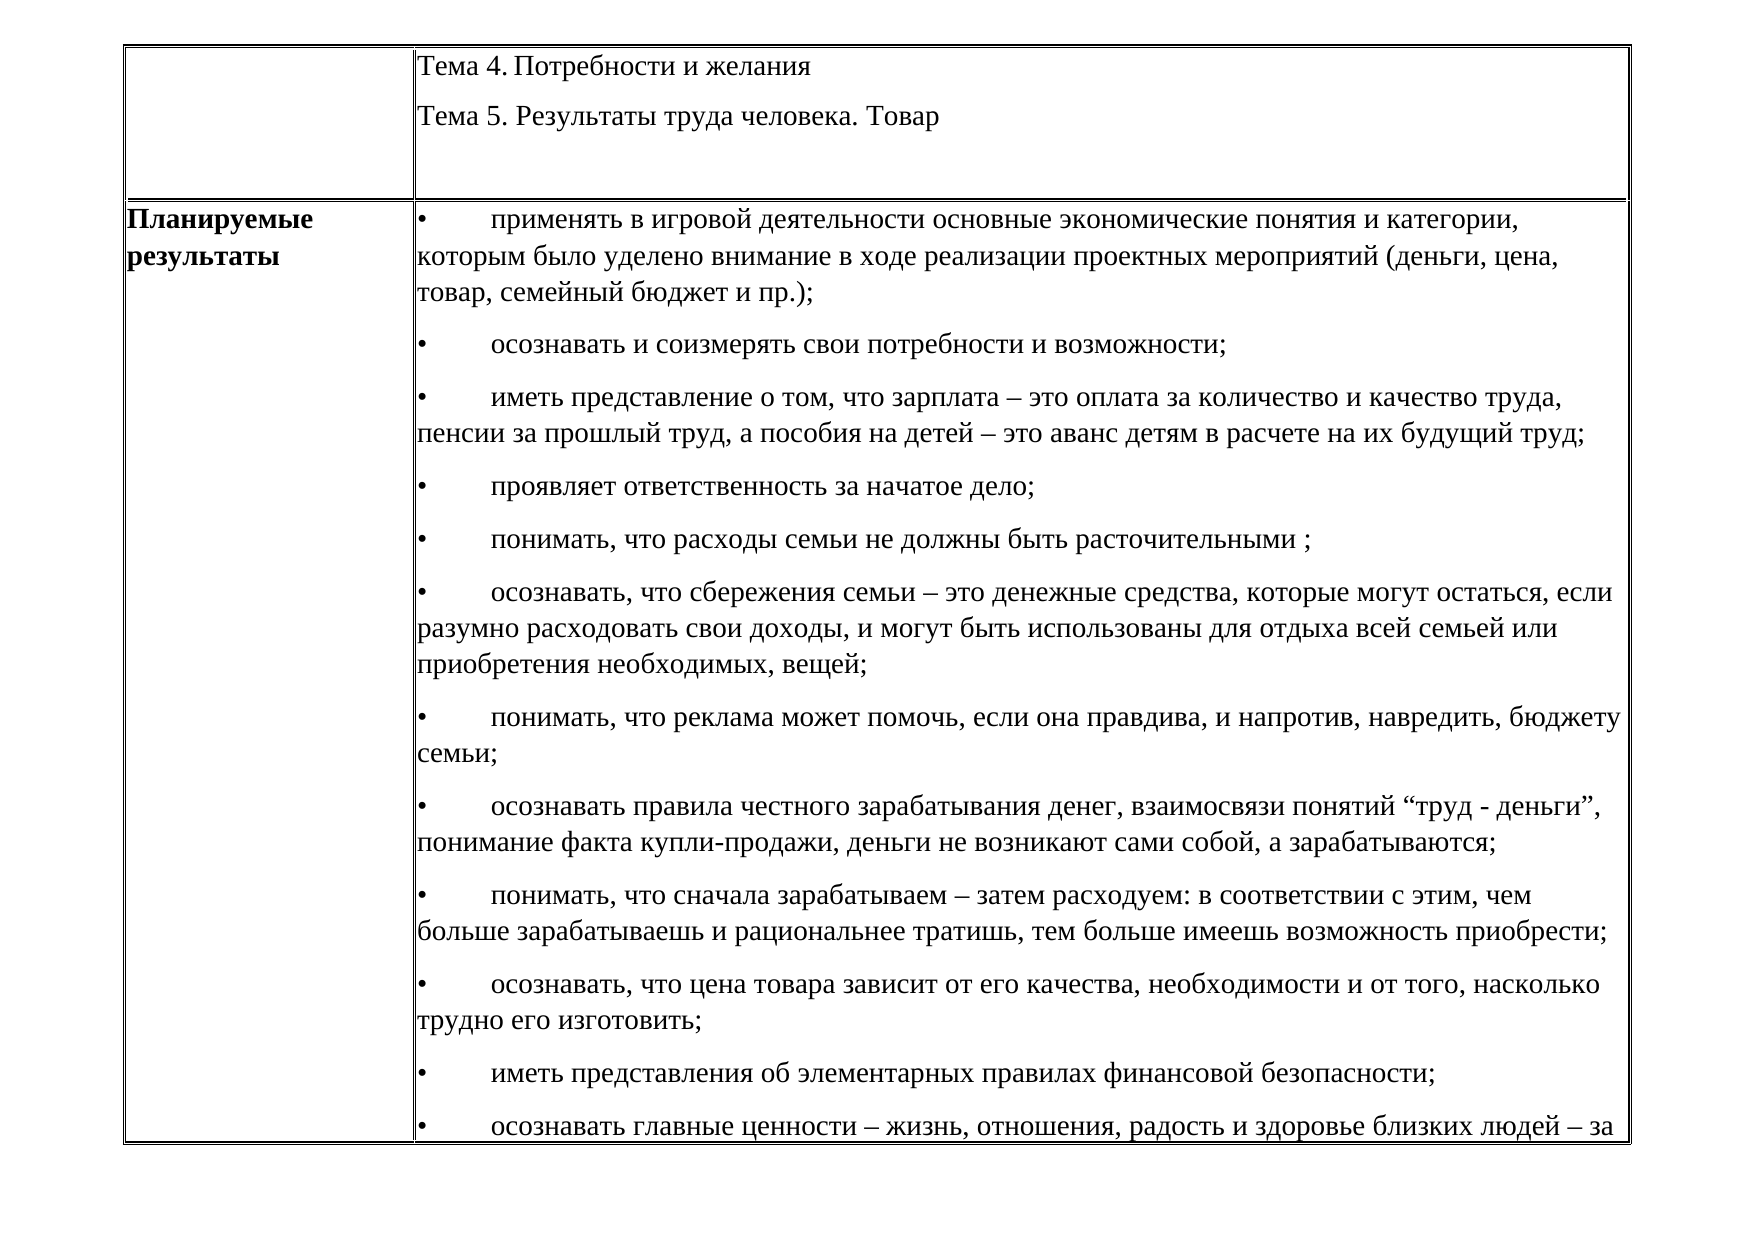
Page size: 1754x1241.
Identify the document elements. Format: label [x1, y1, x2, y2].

table_cell [126, 198, 414, 1141]
table_cell [415, 198, 1629, 1141]
table_cell [415, 48, 1628, 198]
table_cell [126, 48, 414, 198]
